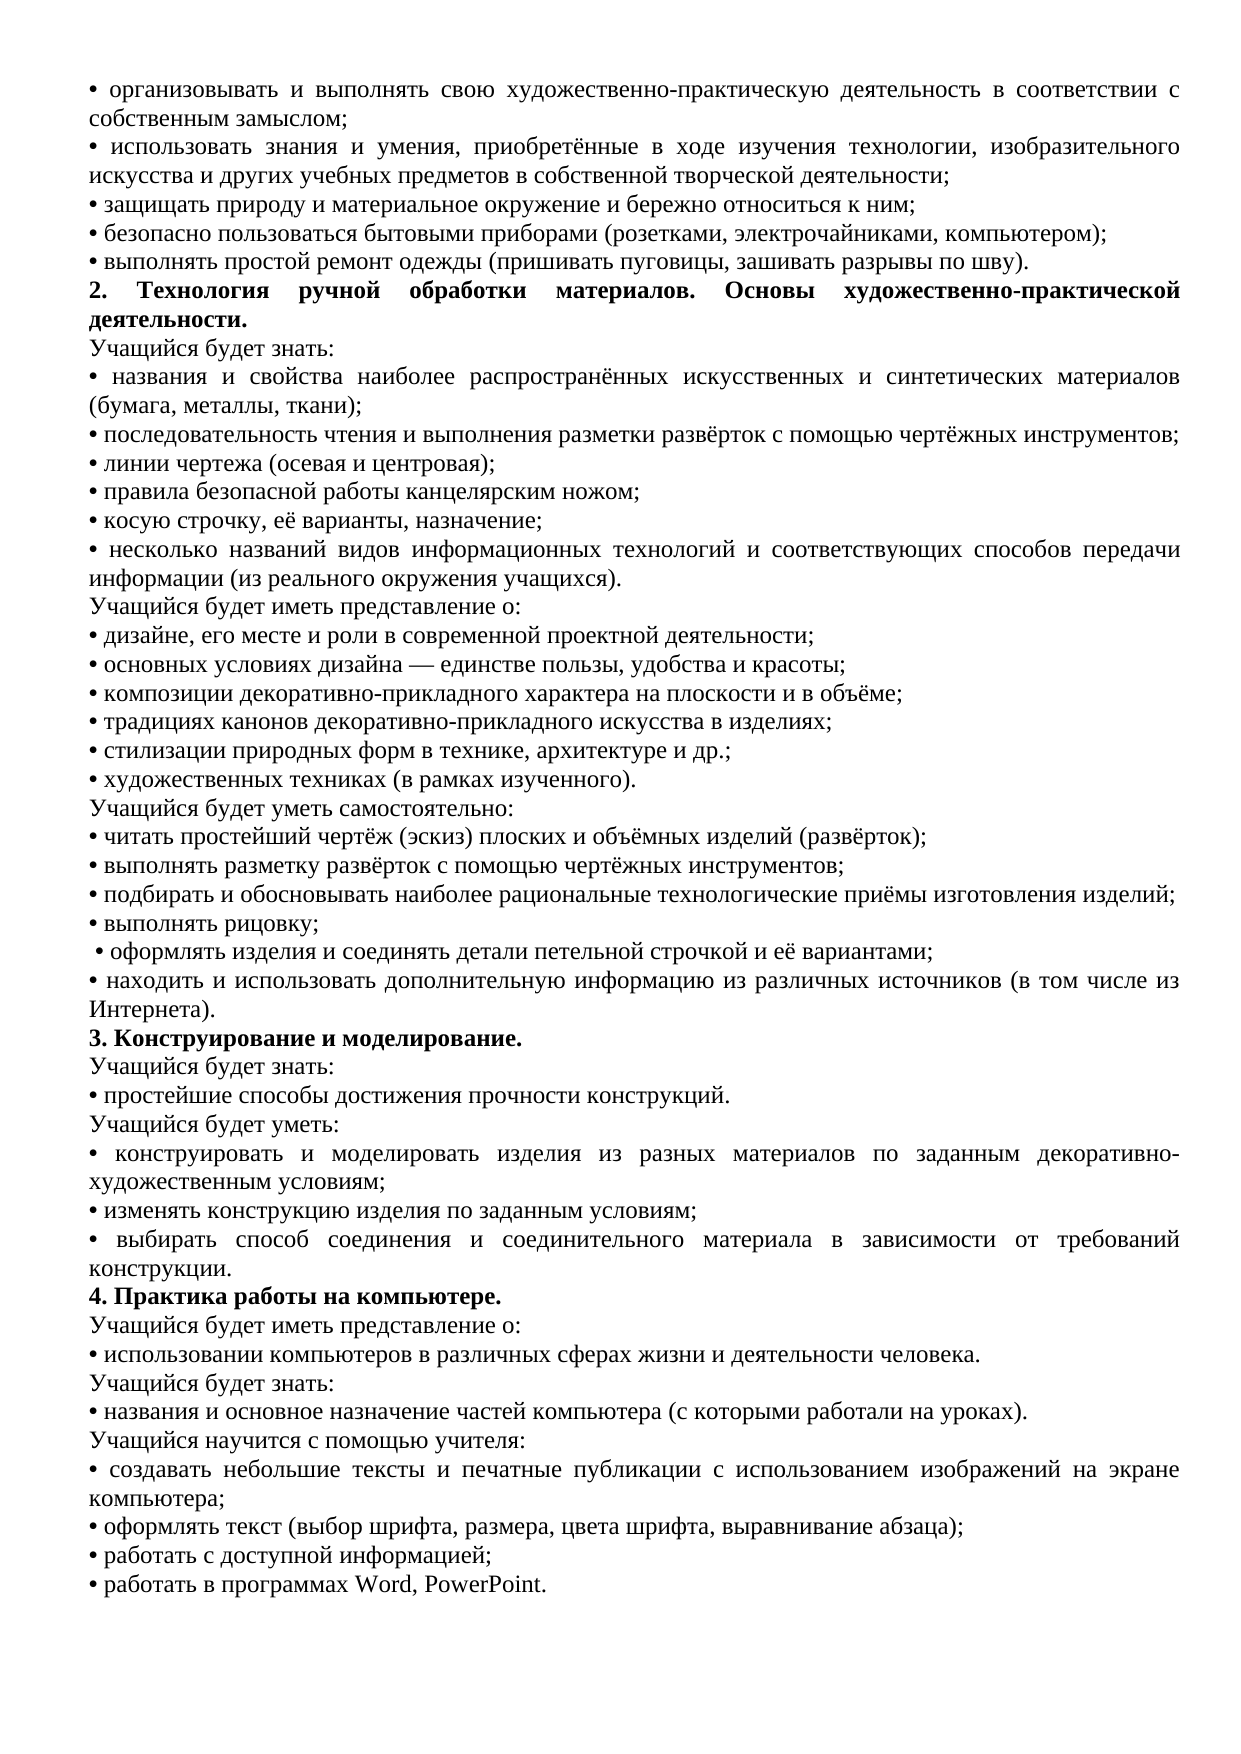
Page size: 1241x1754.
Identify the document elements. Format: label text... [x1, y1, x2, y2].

text Учащийся будет знать: [89, 333, 1181, 361]
text • выполнять рицовку; [89, 908, 1181, 936]
text • работать в программах Word, PowerPoint. [89, 1569, 1181, 1598]
text • читать простейший чертёж (эскиз) плоских и объёмных изделий (развёрток); [89, 821, 1181, 850]
text • создавать небольшие тексты и печатные публикации с использованием изображений на экране компьютера; [89, 1454, 1181, 1511]
text • последовательность чтения и выполнения разметки развёрток с помощью чертёжных инструментов; [89, 419, 1181, 448]
text • основных условиях дизайна — единстве пользы, удобства и красоты; [89, 649, 1181, 678]
text • косую строчку, её варианты, назначение; [89, 505, 1181, 534]
text • выполнять разметку развёрток с помощью чертёжных инструментов; [89, 850, 1181, 879]
text 3. Конструирование и моделирование. [89, 1023, 1181, 1051]
text • названия и основное назначение частей компьютера (с которыми работали на уроках). [89, 1396, 1181, 1425]
text • выполнять простой ремонт одежды (пришивать пуговицы, зашивать разрывы по шву). [89, 246, 1181, 275]
text • защищать природу и материальное окружение и бережно относиться к ним; [89, 189, 1181, 218]
text • художественных техниках (в рамках изученного). [89, 764, 1181, 793]
text • использовать знания и умения, приобретённые в ходе изучения технологии, изобразительного искусства и других учебных предметов в собственной творческой деятельности; [89, 131, 1181, 189]
text • выбирать способ соединения и соединительного материала в зависимости от требований конструкции. [89, 1224, 1181, 1281]
text Учащийся научится с помощью учителя: [89, 1425, 1181, 1454]
text • находить и использовать дополнительную информацию из различных источников (в том числе из Интернета). [89, 965, 1181, 1023]
text • использовании компьютеров в различных сферах жизни и деятельности человека. [89, 1339, 1181, 1368]
text 4. Практика работы на компьютере. [89, 1281, 1181, 1310]
text Учащийся будет иметь представление о: [89, 591, 1181, 620]
text • композиции декоративно-прикладного характера на плоскости и в объёме; [89, 678, 1181, 706]
text • несколько названий видов информационных технологий и соответствующих способов передачи информации (из реального окружения учащихся). [89, 534, 1181, 591]
text • названия и свойства наиболее распространённых искусственных и синтетических материалов (бумага, металлы, ткани); [89, 361, 1181, 419]
text • стилизации природных форм в технике, архитектуре и др.; [89, 735, 1181, 764]
text • конструировать и моделировать изделия из разных материалов по заданным декоративно-художественным условиям; [89, 1138, 1181, 1195]
text • изменять конструкцию изделия по заданным условиям; [89, 1195, 1181, 1224]
text • простейшие способы достижения прочности конструкций. [89, 1080, 1181, 1109]
text Учащийся будет иметь представление о: [89, 1310, 1181, 1339]
text 2. Технология ручной обработки материалов. Основы художественно-практической деятельности. [89, 275, 1181, 333]
text • подбирать и обосновывать наиболее рациональные технологические приёмы изготовления изделий; [89, 879, 1181, 908]
text Учащийся будет знать: [89, 1368, 1181, 1396]
text • оформлять текст (выбор шрифта, размера, цвета шрифта, выравнивание абзаца); [89, 1511, 1181, 1540]
text • организовывать и выполнять свою художественно-практическую деятельность в соответствии с собственным замыслом; [89, 74, 1181, 131]
text • безопасно пользоваться бытовыми приборами (розетками, электрочайниками, компьютером); [89, 218, 1181, 246]
text • правила безопасной работы канцелярским ножом; [89, 476, 1181, 505]
text Учащийся будет уметь: [89, 1109, 1181, 1138]
text • традициях канонов декоративно-прикладного искусства в изделиях; [89, 706, 1181, 735]
text • дизайне, его месте и роли в современной проектной деятельности; [89, 620, 1181, 649]
text • линии чертежа (осевая и центровая); [89, 448, 1181, 476]
text • работать с доступной информацией; [89, 1540, 1181, 1569]
text Учащийся будет знать: [89, 1051, 1181, 1080]
text • оформлять изделия и соединять детали петельной строчкой и её вариантами; [89, 936, 1181, 965]
text Учащийся будет уметь самостоятельно: [89, 793, 1181, 821]
